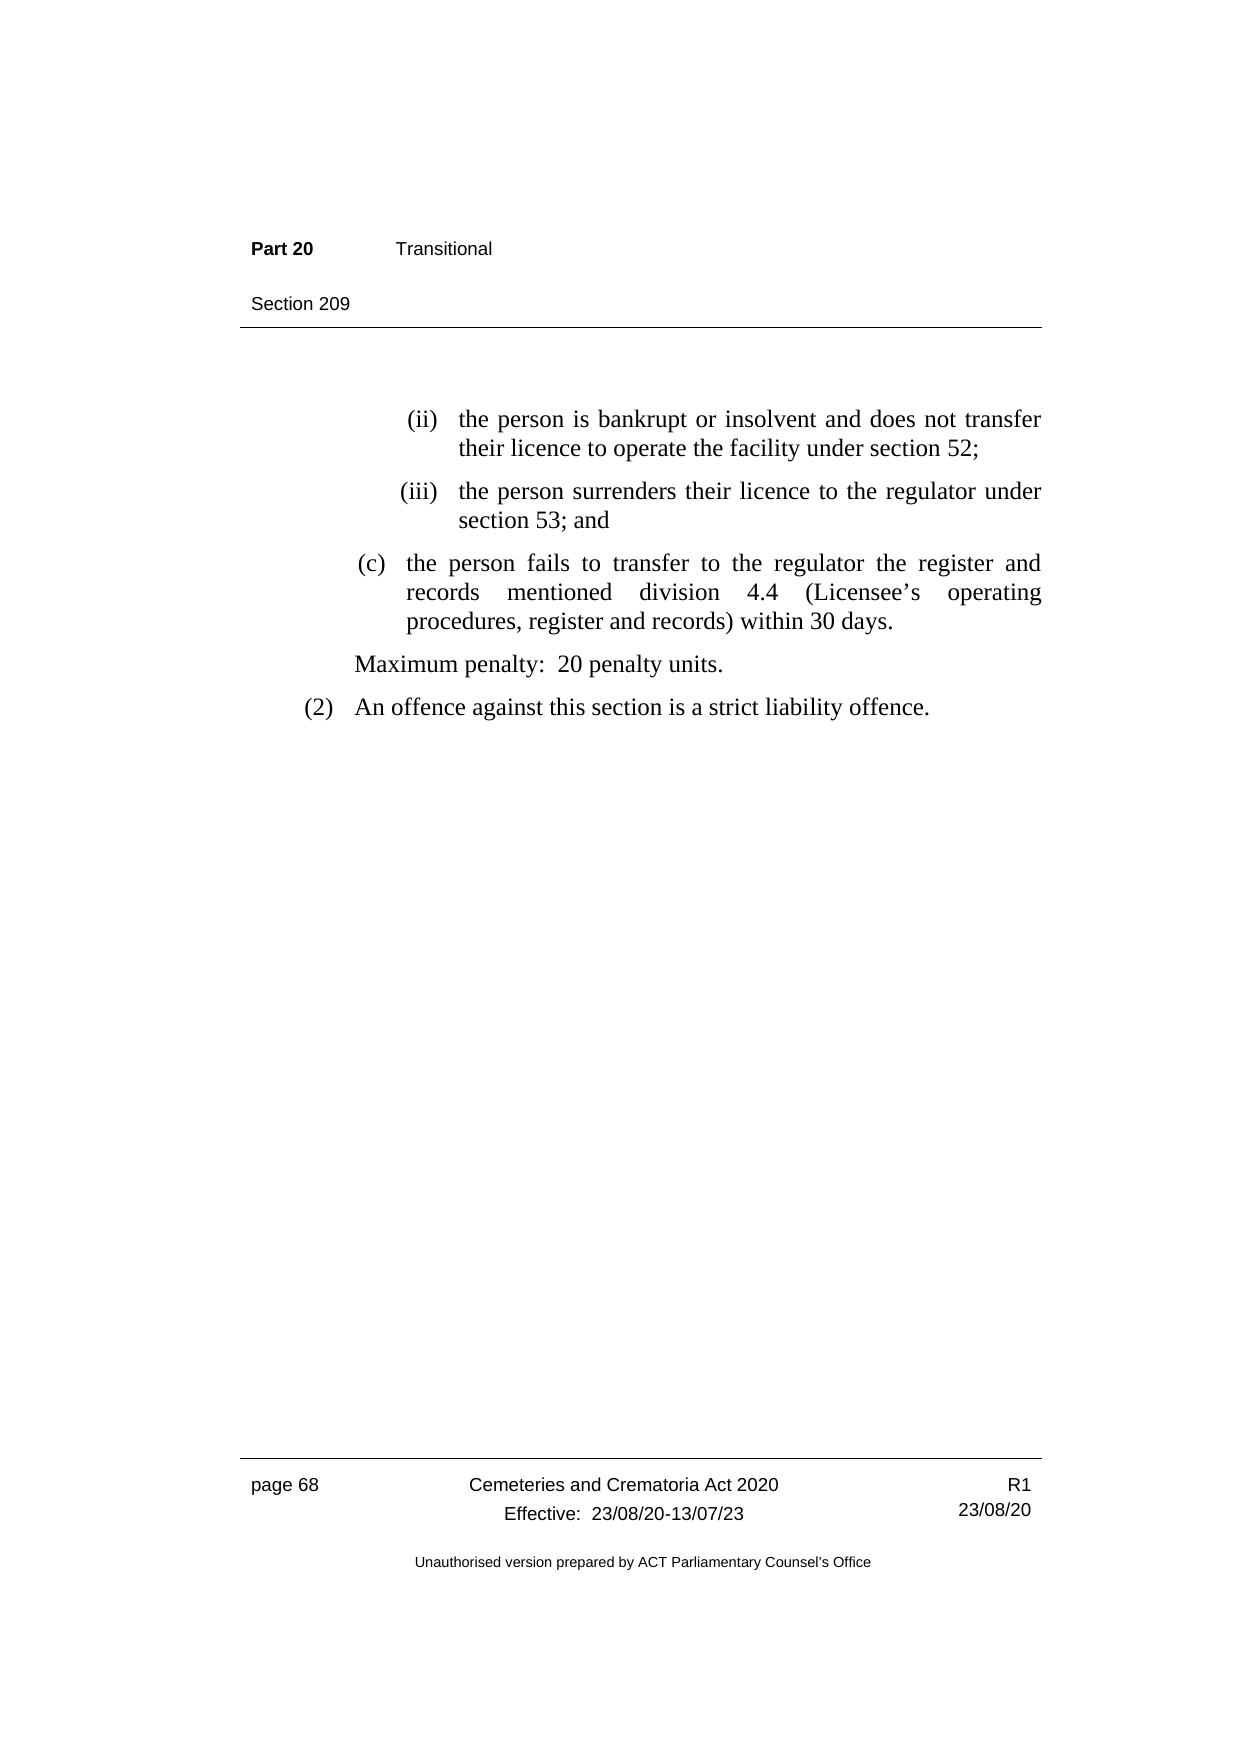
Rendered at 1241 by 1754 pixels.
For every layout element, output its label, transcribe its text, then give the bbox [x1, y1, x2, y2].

text (iii) the person surrenders their licence to the regulator under section 53; and [239, 476, 1042, 534]
text (c) the person fails to transfer to the regulator the register and records mentioned division 4.4 (Licensee’s operating procedures, register and records) within 30 days. [239, 548, 1042, 634]
text (2) An offence against this section is a strict liability offence. [239, 692, 1042, 721]
text Maximum penalty: 20 penalty units. [354, 649, 1042, 678]
text (ii) the person is bankrupt or insolvent and does not transfer their licence to operate the facility under section 52; [239, 404, 1042, 462]
